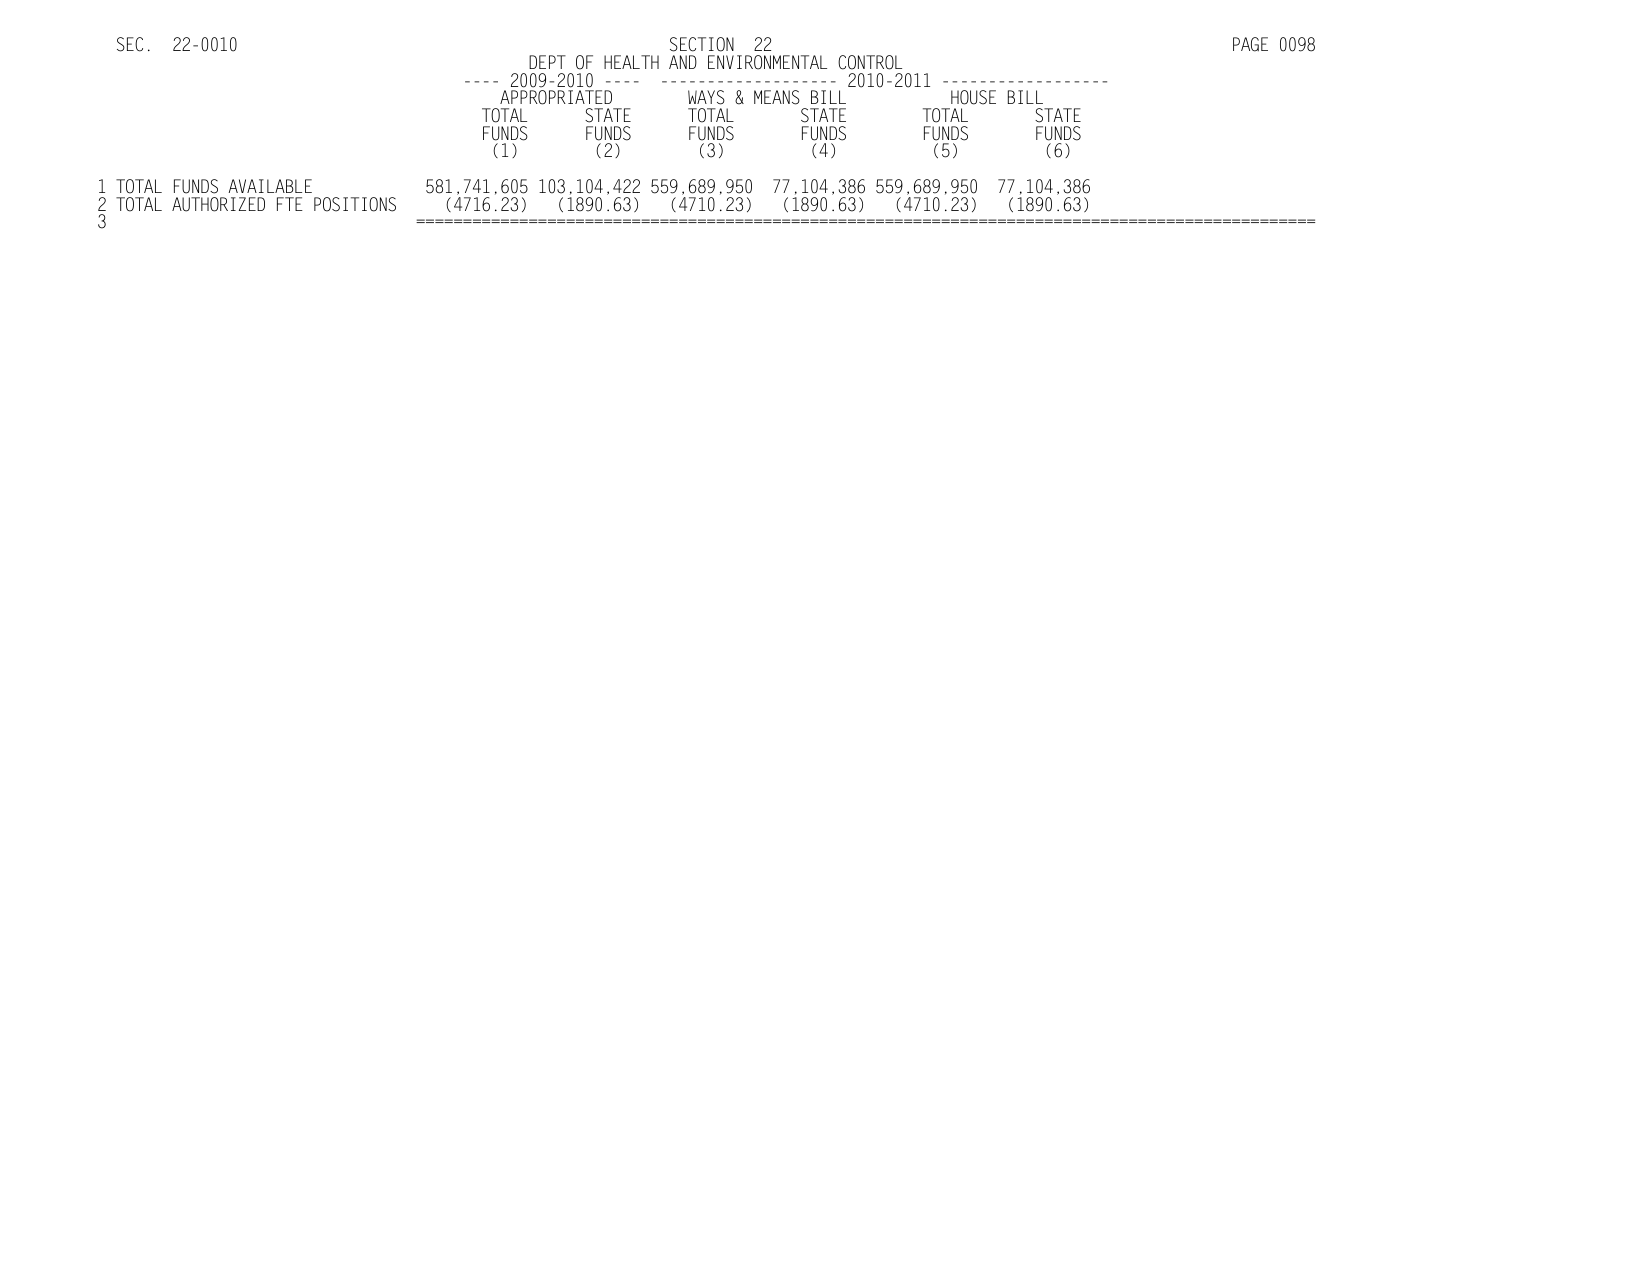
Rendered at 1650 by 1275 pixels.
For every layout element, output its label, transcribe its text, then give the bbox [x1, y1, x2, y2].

text 2 TOTAL AUTHORIZED FTE POSITIONS (4716.23) (1890.63) (4710.23) (1890.63) (4710.23) (1890.63) [69, 197, 1582, 214]
text (1) (2) (3) (4) (5) (6) [69, 144, 1582, 161]
text SEC. 22-0010 SECTION 22 PAGE 0098 [69, 37, 1582, 55]
text ---- 2009-2010 ---- ------------------- 2010-2011 ------------------ [69, 73, 1582, 91]
text APPROPRIATED WAYS & MEANS BILL HOUSE BILL [69, 91, 1582, 108]
text FUNDS FUNDS FUNDS FUNDS FUNDS FUNDS [69, 126, 1582, 144]
text TOTAL STATE TOTAL STATE TOTAL STATE [69, 108, 1582, 126]
text DEPT OF HEALTH AND ENVIRONMENTAL CONTROL [69, 55, 1582, 73]
text 3 ================================================================================================ [69, 214, 1582, 232]
text 1 TOTAL FUNDS AVAILABLE 581,741,605 103,104,422 559,689,950 77,104,386 559,689,950 77,104,386 [69, 179, 1582, 197]
